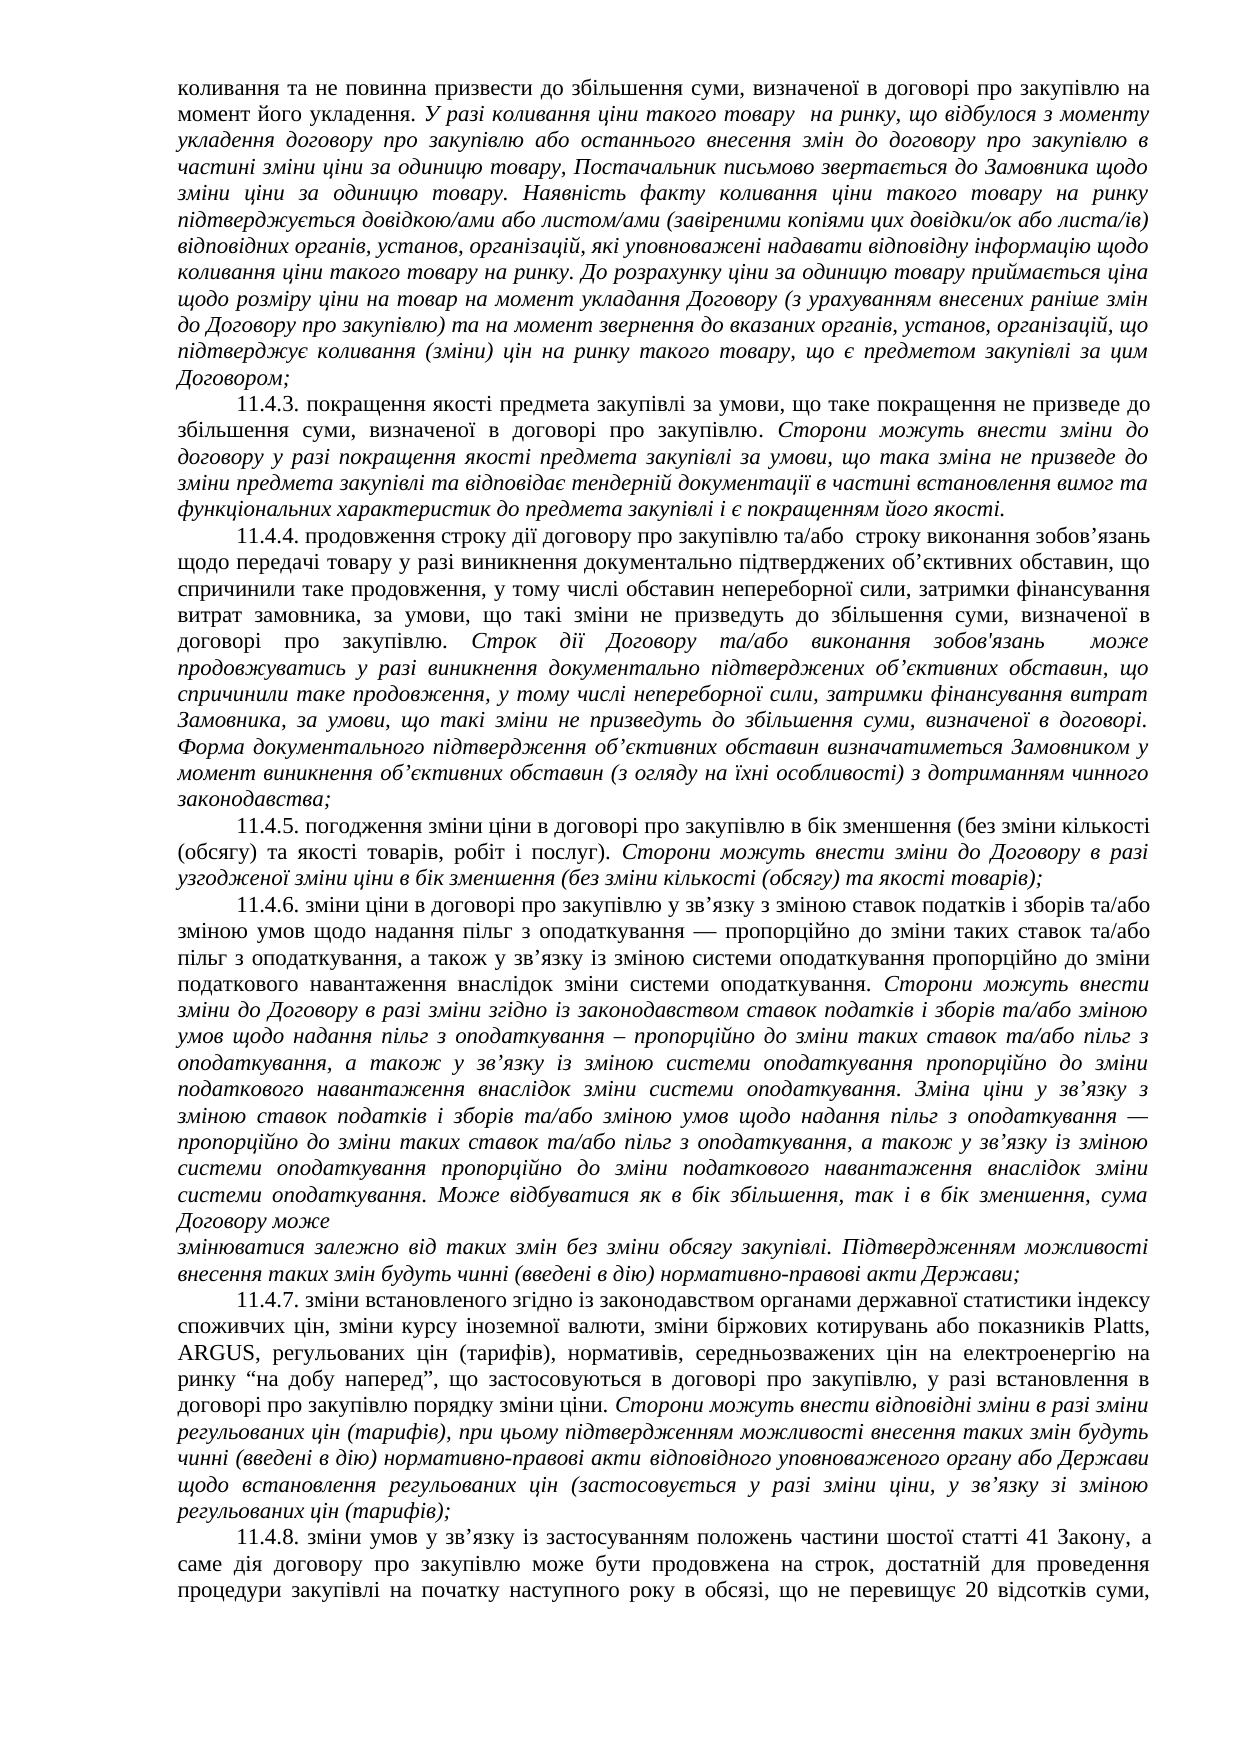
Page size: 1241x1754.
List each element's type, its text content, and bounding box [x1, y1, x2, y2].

text змінюватися залежно від таких змін без зміни обсягу закупівлі. Підтвердженням можливості внесення таких змін будуть чинні (введені в дію) нормативно-правові акти Держави; [177, 1233, 1152, 1286]
text 11.4.5. погодження зміни ціни в договорі про закупівлю в бік зменшення (без зміни кількості (обсягу) та якості товарів, робіт і послуг). Сторони можуть внести зміни до Договору в разі узгодженої зміни ціни в бік зменшення (без зміни кількості (обсягу) та якості товарів); [177, 812, 1152, 891]
text 11.4.7. зміни встановленого згідно із законодавством органами державної статистики індексу споживчих цін, зміни курсу іноземної валюти, зміни біржових котирувань або показників Platts, ARGUS, регульованих цін (тарифів), нормативів, середньозважених цін на електроенергію на ринку “на добу наперед”, що застосовуються в договорі про закупівлю, у разі встановлення в договорі про закупівлю порядку зміни ціни. Сторони можуть внести відповідні зміни в разі зміни регульованих цін (тарифів), при цьому підтвердженням можливості внесення таких змін будуть чинні (введені в дію) нормативно-правові акти відповідного уповноваженого органу або Держави щодо встановлення регульованих цін (застосовується у разі зміни ціни, у зв’язку зі зміною регульованих цін (тарифів); [177, 1286, 1152, 1523]
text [177, 74, 1152, 390]
text 11.4.6. зміни ціни в договорі про закупівлю у зв’язку з зміною ставок податків і зборів та/або зміною умов щодо надання пільг з оподаткування — пропорційно до зміни таких ставок та/або пільг з оподаткування, а також у зв’язку із зміною системи оподаткування пропорційно до зміни податкового навантаження внаслідок зміни системи оподаткування. Сторони можуть внести зміни до Договору в разі зміни згідно із законодавством ставок податків і зборів та/або зміною умов щодо надання пільг з оподаткування – пропорційно до зміни таких ставок та/або пільг з оподаткування, а також у зв’язку із зміною системи оподаткування пропорційно до зміни податкового навантаження внаслідок зміни системи оподаткування. Зміна ціни у зв’язку з зміною ставок податків і зборів та/або зміною умов щодо надання пільг з оподаткування — пропорційно до зміни таких ставок та/або пільг з оподаткування, а також у зв’язку із зміною системи оподаткування пропорційно до зміни податкового навантаження внаслідок зміни системи оподаткування. Може відбуватися як в бік збільшення, так і в бік зменшення, сума Договору може [177, 891, 1152, 1233]
text 11.4.4. продовження строку дії договору про закупівлю та/або строку виконання зобов’язань щодо передачі товару у разі виникнення документально підтверджених об’єктивних обставин, що спричинили таке продовження, у тому числі обставин непереборної сили, затримки фінансування витрат замовника, за умови, що такі зміни не призведуть до збільшення суми, визначеної в договорі про закупівлю. Строк дії Договору та/або виконання зобов'язань може продовжуватись у разі виникнення документально підтверджених об’єктивних обставин, що спричинили таке продовження, у тому числі непереборної сили, затримки фінансування витрат Замовника, за умови, що такі зміни не призведуть до збільшення суми, визначеної в договорі. Форма документального підтвердження об’єктивних обставин визначатиметься Замовником у момент виникнення об’єктивних обставин (з огляду на їхні особливості) з дотриманням чинного законодавства; [177, 522, 1152, 812]
text 11.4.3. покращення якості предмета закупівлі за умови, що таке покращення не призведе до збільшення суми, визначеної в договорі про закупівлю. Сторони можуть внести зміни до договору у разі покращення якості предмета закупівлі за умови, що така зміна не призведе до зміни предмета закупівлі та відповідає тендерній документації в частині встановлення вимог та функціональних характеристик до предмета закупівлі і є покращенням його якості. [177, 390, 1152, 522]
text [177, 1523, 1152, 1602]
